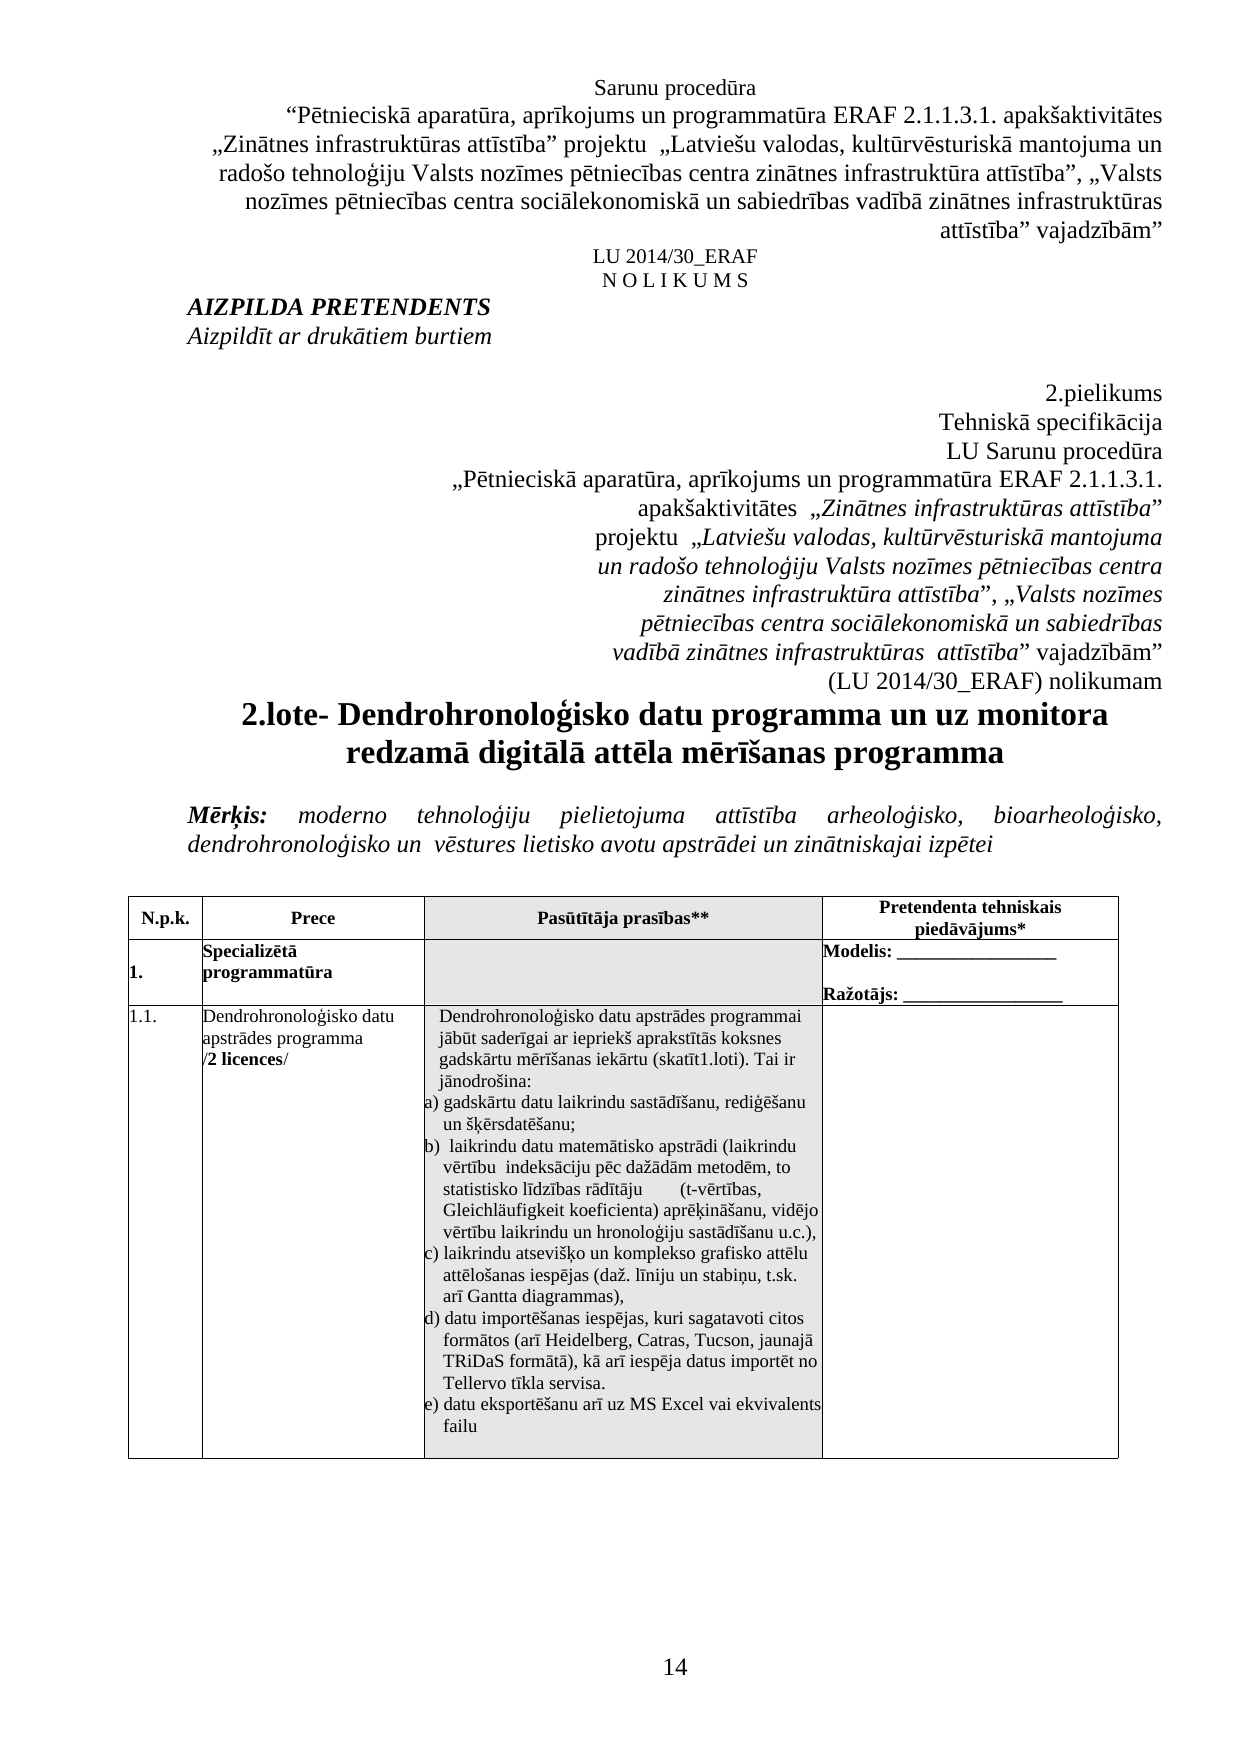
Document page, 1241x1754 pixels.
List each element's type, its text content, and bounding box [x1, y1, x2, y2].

table_cell 1.1. [129, 1006, 202, 1458]
table_cell Dendrohronoloģisko datu apstrādes programmai jābūt saderīgai ar iepriekš aprakstītās koksnes gadskārtu mērīšanas iekārtu (skatīt1.loti). Tai ir jānodrošina: a) gadskārtu datu laikrindu sastādīšanu, rediģēšanu un šķērsdatēšanu; b) laikrindu datu matemātisko apstrādi (laikrindu vērtību indeksāciju pēc dažādām metodēm, to statistisko līdzības rādītāju (t-vērtības, Gleichläufigkeit koeficienta) aprēķināšanu, vidējo vērtību laikrindu un hronoloģiju sastādīšanu u.c.), c) laikrindu atsevišķo un komplekso grafisko attēlu attēlošanas iespējas (daž. līniju un stabiņu, t.sk. arī Gantta diagrammas), d) datu importēšanas iespējas, kuri sagatavoti citos formātos (arī Heidelberg, Catras, Tucson, jaunajā TRiDaS formātā), kā arī iespēja datus importēt no Tellervo tīkla servisa. e) datu eksportēšanu arī uz MS Excel vai ekvivalents failu [425, 1006, 822, 1458]
text „Pētnieciskā aparatūra, aprīkojums un programmatūra ERAF 2.1.1.3.1. [187, 464, 1162, 493]
table_cell [425, 940, 822, 1004]
text apakšaktivitātes „Zinātnes infrastruktūras attīstība” [187, 493, 1162, 522]
table_header Pretendenta tehniskais piedāvājums* [823, 897, 1118, 939]
text 2.lote- Dendrohronoloģisko datu programma un uz monitora redzamā digitālā attēla mērīšanas programma [187, 694, 1162, 771]
text AIZPILDA PRETENDENTS [187, 292, 1162, 321]
text vadībā zinātnes infrastruktūras attīstība” vajadzībām” [187, 637, 1162, 666]
text Aizpildīt ar drukātiem burtiem [187, 321, 1162, 349]
text Mērķis: moderno tehnoloģiju pielietojuma attīstība arheoloģisko, bioarheoloģisko, dendrohronoloģisko un vēstures lietisko avotu apstrādei un zinātniskajai izpētei [187, 800, 1162, 857]
table_cell [823, 1006, 1118, 1458]
text Tehniskā specifikācija [187, 407, 1162, 436]
text zinātnes infrastruktūra attīstība”, „Valsts nozīmes [187, 579, 1162, 608]
table_cell Dendrohronoloģisko datu apstrādes programma /2 licences/ [203, 1006, 424, 1458]
text (LU 2014/30_ERAF) nolikumam [187, 666, 1162, 694]
table_header N.p.k. [129, 897, 202, 939]
table_cell Specializētā programmatūra [203, 940, 424, 1004]
text 2.pielikums [937, 378, 1162, 407]
text un radošo tehnoloģiju Valsts nozīmes pētniecības centra [187, 551, 1162, 579]
table_header Prece [203, 897, 424, 939]
table_cell 1. [129, 940, 202, 1004]
table_cell Modelis: _________________ Ražotājs: _________________ [823, 940, 1118, 1004]
text projektu „Latviešu valodas, kultūrvēsturiskā mantojuma [187, 522, 1162, 551]
text LU Sarunu procedūra [187, 436, 1162, 464]
table_header Pasūtītāja prasības** [425, 897, 822, 939]
text pētniecības centra sociālekonomiskā un sabiedrības [187, 608, 1162, 637]
